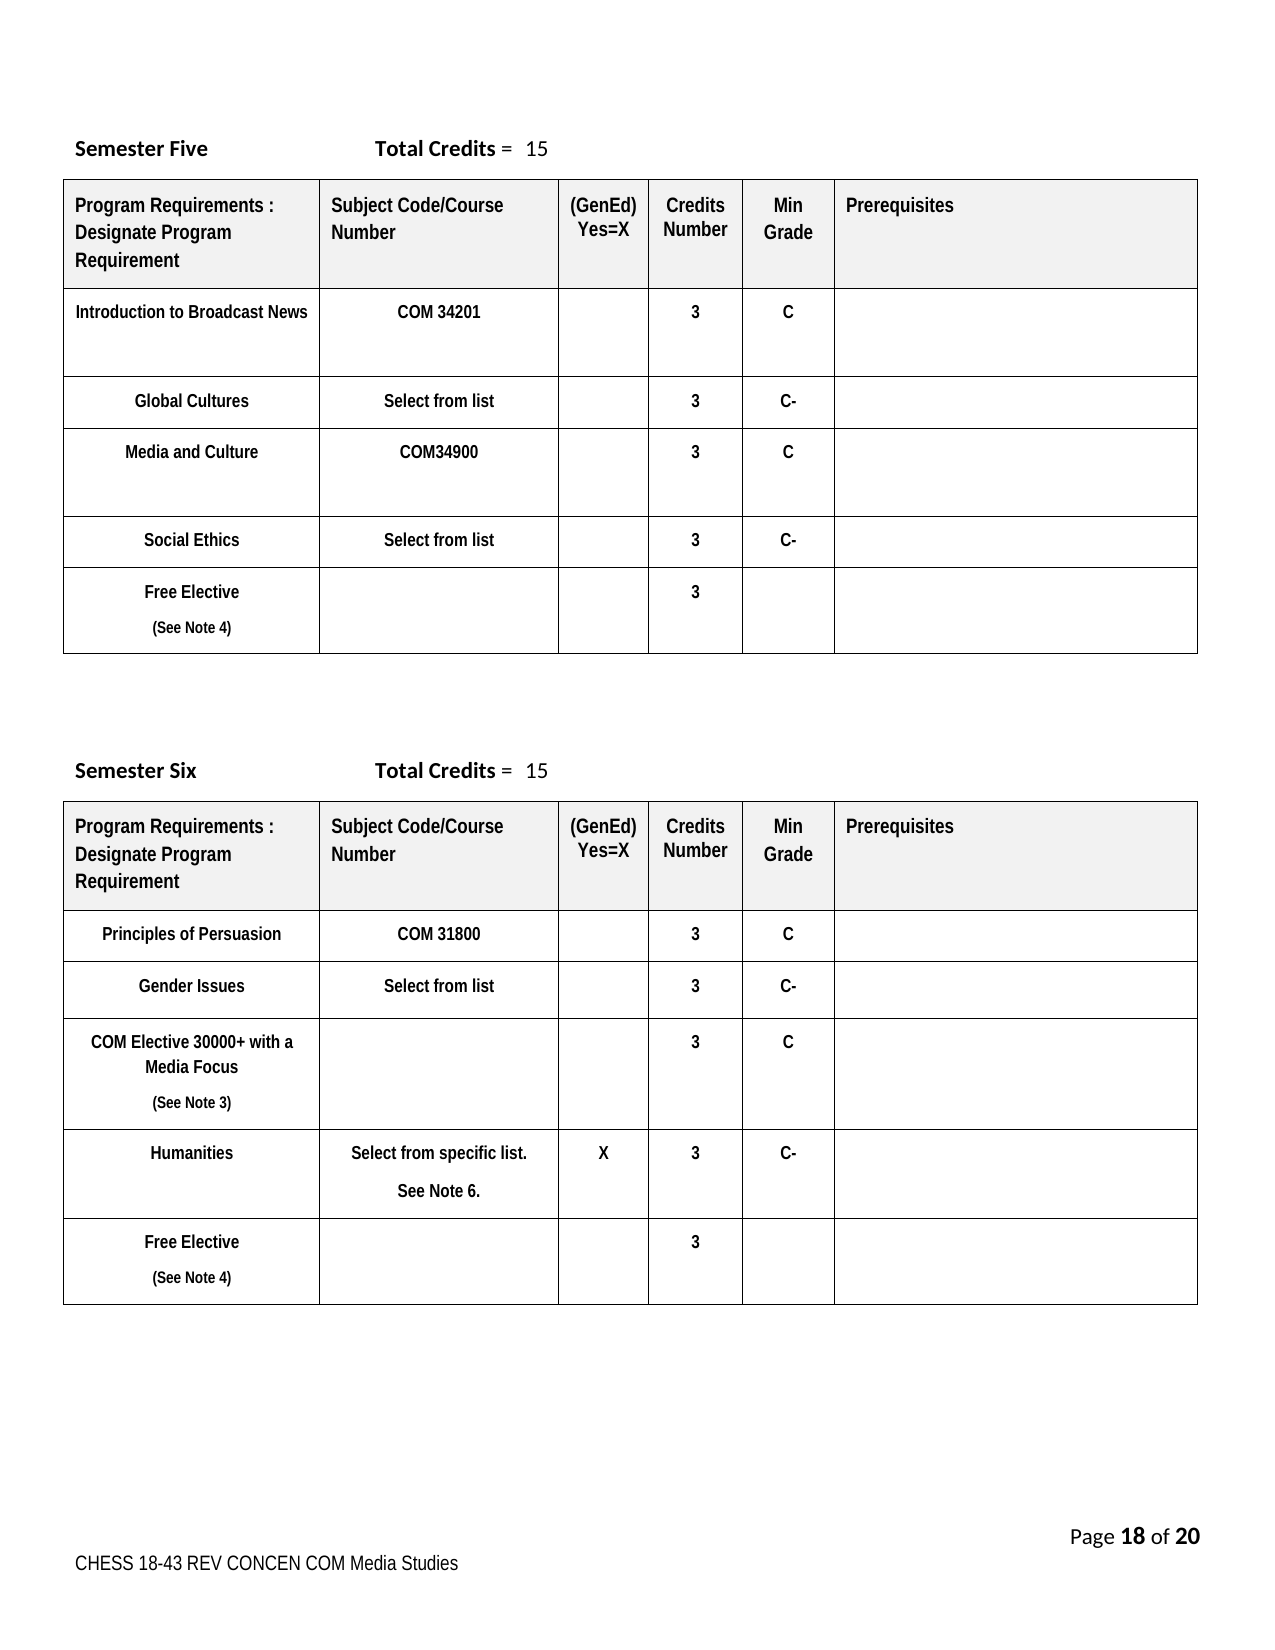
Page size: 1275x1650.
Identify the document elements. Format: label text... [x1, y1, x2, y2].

table_cell [835, 962, 1197, 1017]
table_cell [835, 1130, 1197, 1217]
table_cell [743, 1219, 834, 1304]
table_header Program Requirements : Designate Program Requirement [64, 802, 319, 910]
table_cell [835, 377, 1197, 427]
table_cell 3 [649, 517, 742, 567]
table_cell C- [743, 517, 834, 567]
table_header Prerequisites [835, 802, 1197, 910]
table_header Subject Code/Course Number [320, 180, 558, 288]
table_cell [835, 289, 1197, 376]
table_header Program Requirements : Designate Program Requirement [64, 180, 319, 288]
table_cell [320, 1019, 558, 1129]
table_cell 3 [649, 429, 742, 516]
table_cell [559, 377, 648, 427]
table_cell [559, 1219, 648, 1304]
table_cell [835, 1219, 1197, 1304]
table_cell C- [743, 377, 834, 427]
table_cell COM 31800 [320, 911, 558, 961]
table_cell C- [743, 962, 834, 1017]
table_cell [835, 517, 1197, 567]
table_cell [835, 429, 1197, 516]
table_cell [835, 1019, 1197, 1129]
table_cell Select from list [320, 517, 558, 567]
table_cell Introduction to Broadcast News [64, 289, 319, 376]
text Semester Six Total Credits = 15 [75, 756, 1200, 784]
table_cell [320, 568, 558, 653]
table_cell [320, 1219, 558, 1304]
table_cell Media and Culture [64, 429, 319, 516]
table_cell Gender Issues [64, 962, 319, 1017]
table_cell [559, 429, 648, 516]
table_cell 3 [649, 289, 742, 376]
table_cell COM 34201 [320, 289, 558, 376]
table_cell [743, 568, 834, 653]
table_header Prerequisites [835, 180, 1197, 288]
table_cell COM Elective 30000+ with a Media Focus (See Note 3) [64, 1019, 319, 1129]
table_header Min Grade [743, 802, 834, 910]
table_cell Free Elective (See Note 4) [64, 568, 319, 653]
table_cell 3 [649, 962, 742, 1017]
table_cell [559, 962, 648, 1017]
table_cell 3 [649, 1130, 742, 1217]
table_cell C [743, 289, 834, 376]
table_cell [559, 289, 648, 376]
table_header Subject Code/Course Number [320, 802, 558, 910]
table_header (GenEd) Yes=X [559, 802, 648, 910]
table_header Min Grade [743, 180, 834, 288]
table_cell Global Cultures [64, 377, 319, 427]
table_cell 3 [649, 911, 742, 961]
table_cell Select from list [320, 377, 558, 427]
table_cell C [743, 429, 834, 516]
table_cell Select from specific list. See Note 6. [320, 1130, 558, 1217]
table_cell COM34900 [320, 429, 558, 516]
table_cell C [743, 911, 834, 961]
table_cell 3 [649, 1219, 742, 1304]
table_cell X [559, 1130, 648, 1217]
table_cell [559, 568, 648, 653]
text Semester Five Total Credits = 15 [75, 134, 1200, 162]
table_cell Humanities [64, 1130, 319, 1217]
table_cell [835, 568, 1197, 653]
table_header Credits Number [649, 180, 742, 288]
table_cell 3 [649, 568, 742, 653]
table_cell [559, 1019, 648, 1129]
table_cell Free Elective (See Note 4) [64, 1219, 319, 1304]
table_cell 3 [649, 377, 742, 427]
table_cell [559, 911, 648, 961]
table_cell Principles of Persuasion [64, 911, 319, 961]
table_cell [559, 517, 648, 567]
table_cell [835, 911, 1197, 961]
table_cell Social Ethics [64, 517, 319, 567]
table_cell Select from list [320, 962, 558, 1017]
table_header Credits Number [649, 802, 742, 910]
table_cell C- [743, 1130, 834, 1217]
table_header (GenEd) Yes=X [559, 180, 648, 288]
table_cell 3 [649, 1019, 742, 1129]
table_cell C [743, 1019, 834, 1129]
